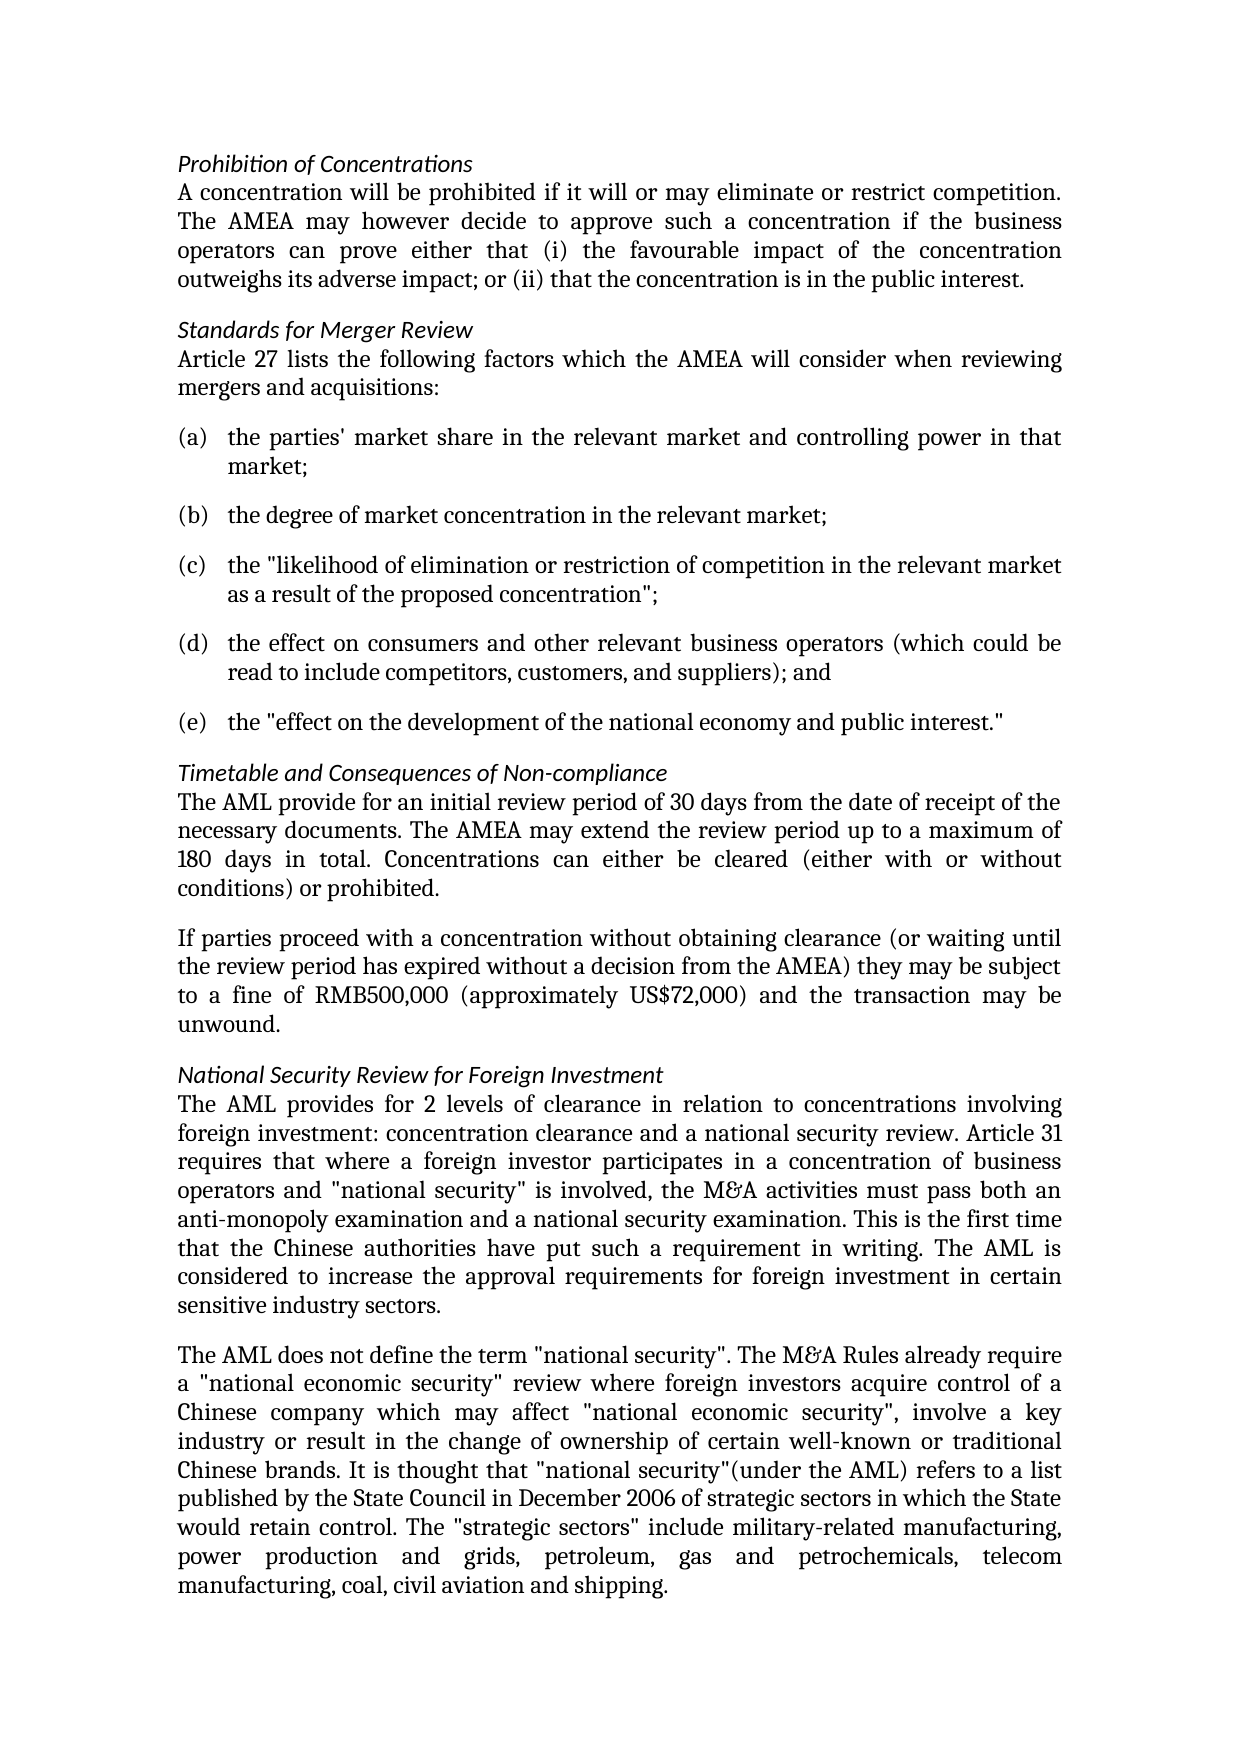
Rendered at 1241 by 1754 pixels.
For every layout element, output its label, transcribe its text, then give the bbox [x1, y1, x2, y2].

list the "effect on the development of the national economy and public interest." [177, 707, 1063, 736]
text If parties proceed with a concentration without obtaining clearance (or waiting until the review period has expired without a decision from the AMEA) they may be subject to a fine of RMB500,000 (approximately US$72,000) and the transaction may be unwound. [177, 923, 1063, 1038]
list the parties' market share in the relevant market and controlling power in that market; [177, 423, 1063, 480]
list the "likelihood of elimination or restriction of competition in the relevant market as a result of the proposed concentration"; [177, 551, 1063, 608]
subtitle Timetable and Consequences of Non-compliance [177, 757, 1063, 788]
text The AML provide for an initial review period of 30 days from the date of receipt of the necessary documents. The AMEA may extend the review period up to a maximum of 180 days in total. Concentrations can either be cleared (either with or without conditions) or prohibited. [177, 788, 1063, 903]
subtitle Prohibition of Concentrations [177, 148, 1063, 178]
subtitle Standards for Merger Review [177, 314, 1063, 344]
text Article 27 lists the following factors which the AMEA will consider when reviewing mergers and acquisitions: [177, 344, 1063, 402]
list the effect on consumers and other relevant business operators (which could be read to include competitors, customers, and suppliers); and [177, 629, 1063, 687]
subtitle National Security Review for Foreign Investment [177, 1059, 1063, 1090]
text The AML does not define the term "national security". The M&A Rules already require a "national economic security" review where foreign investors acquire control of a Chinese company which may affect "national economic security", involve a key industry or result in the change of ownership of certain well-known or traditional Chinese brands. It is thought that "national security"(under the AML) refers to a list published by the State Council in December 2006 of strategic sectors in which the State would retain control. The "strategic sectors" include military-related manufacturing, power production and grids, petroleum, gas and petrochemicals, telecom manufacturing, coal, civil aviation and shipping. [177, 1341, 1063, 1599]
list the degree of market concentration in the relevant market; [177, 501, 1063, 530]
text A concentration will be prohibited if it will or may eliminate or restrict competition. The AMEA may however decide to approve such a concentration if the business operators can prove either that (i) the favourable impact of the concentration outweighs its adverse impact; or (ii) that the concentration is in the public interest. [177, 178, 1063, 293]
text The AML provides for 2 levels of clearance in relation to concentrations involving foreign investment: concentration clearance and a national security review. Article 31 requires that where a foreign investor participates in a concentration of business operators and "national security" is involved, the M&A activities must pass both an anti-monopoly examination and a national security examination. This is the first time that the Chinese authorities have put such a requirement in writing. The AML is considered to increase the approval requirements for foreign investment in certain sensitive industry sectors. [177, 1090, 1063, 1320]
